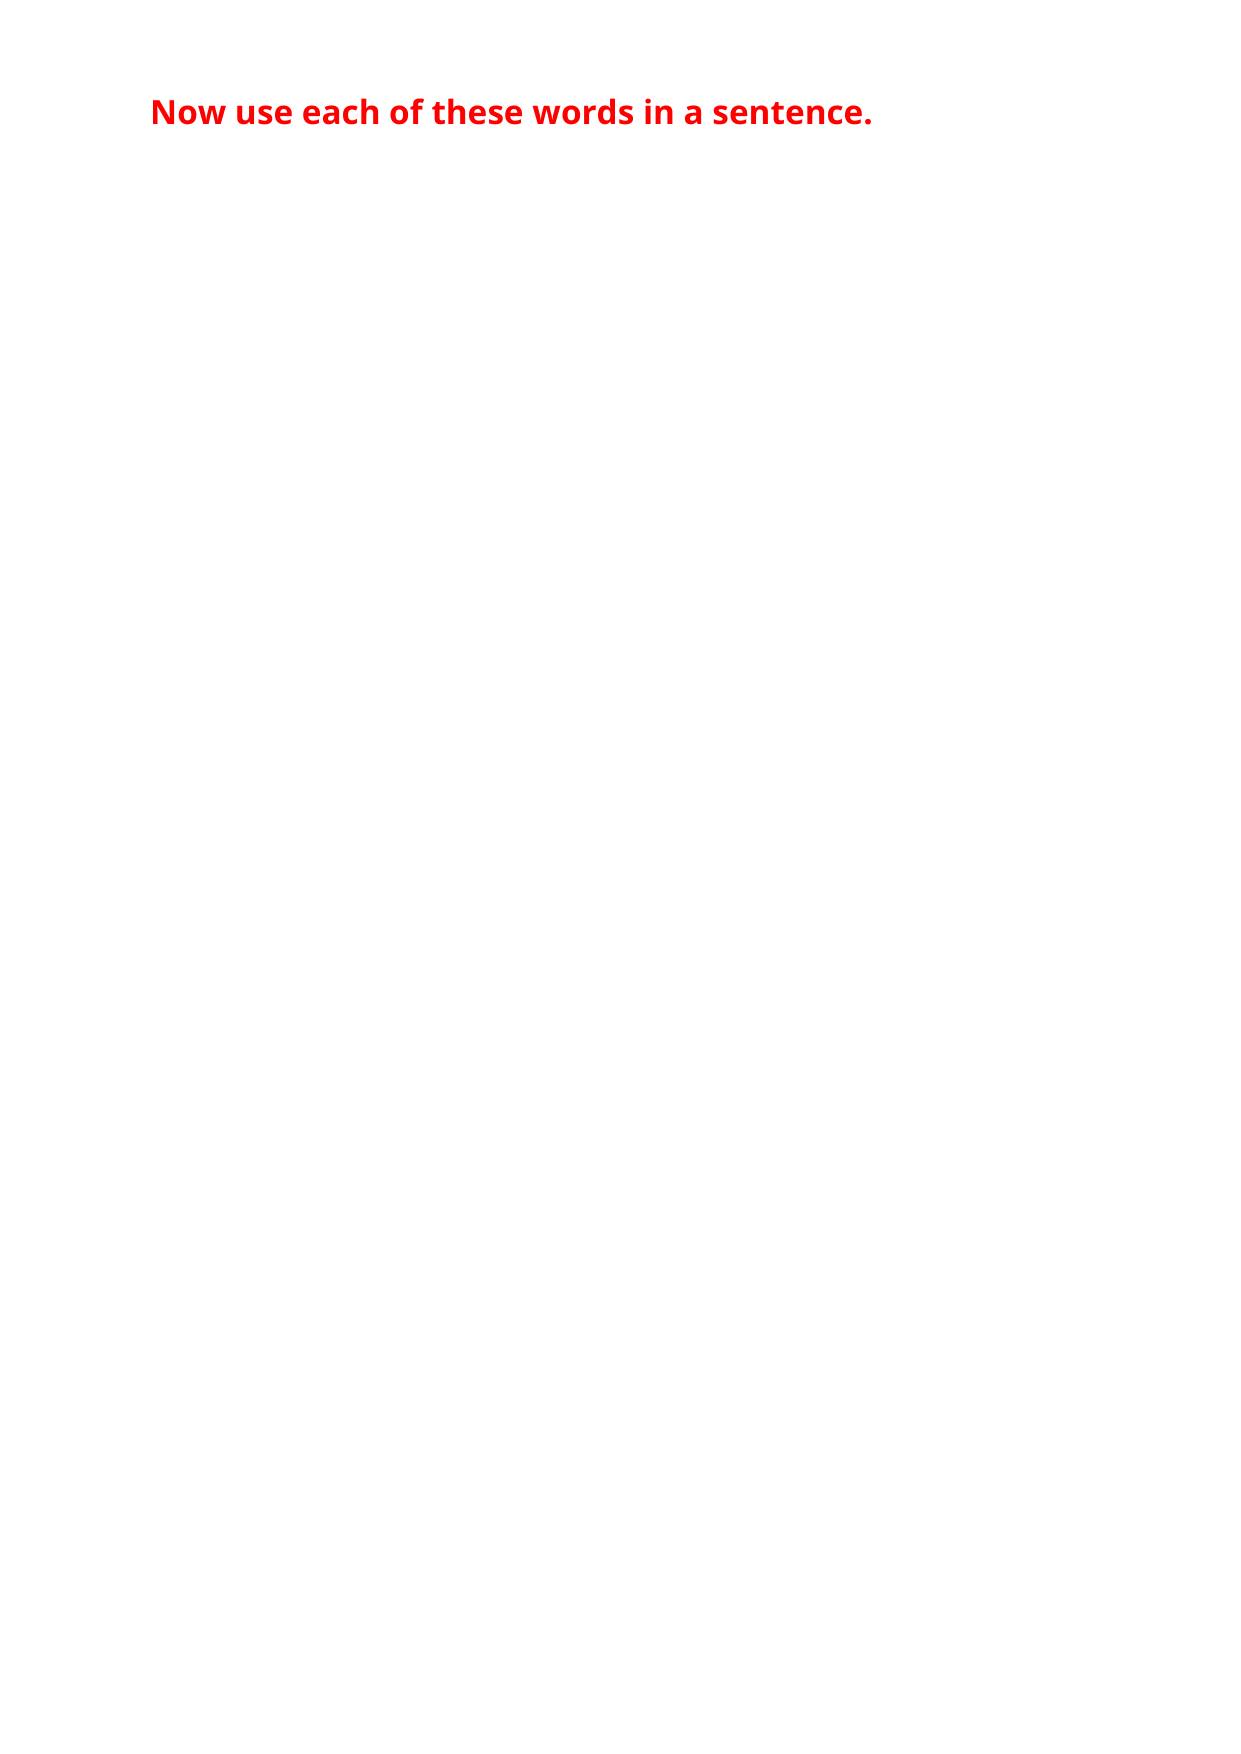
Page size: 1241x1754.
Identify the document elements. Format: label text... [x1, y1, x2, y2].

text Now use each of these words in a sentence. [150, 89, 1090, 134]
